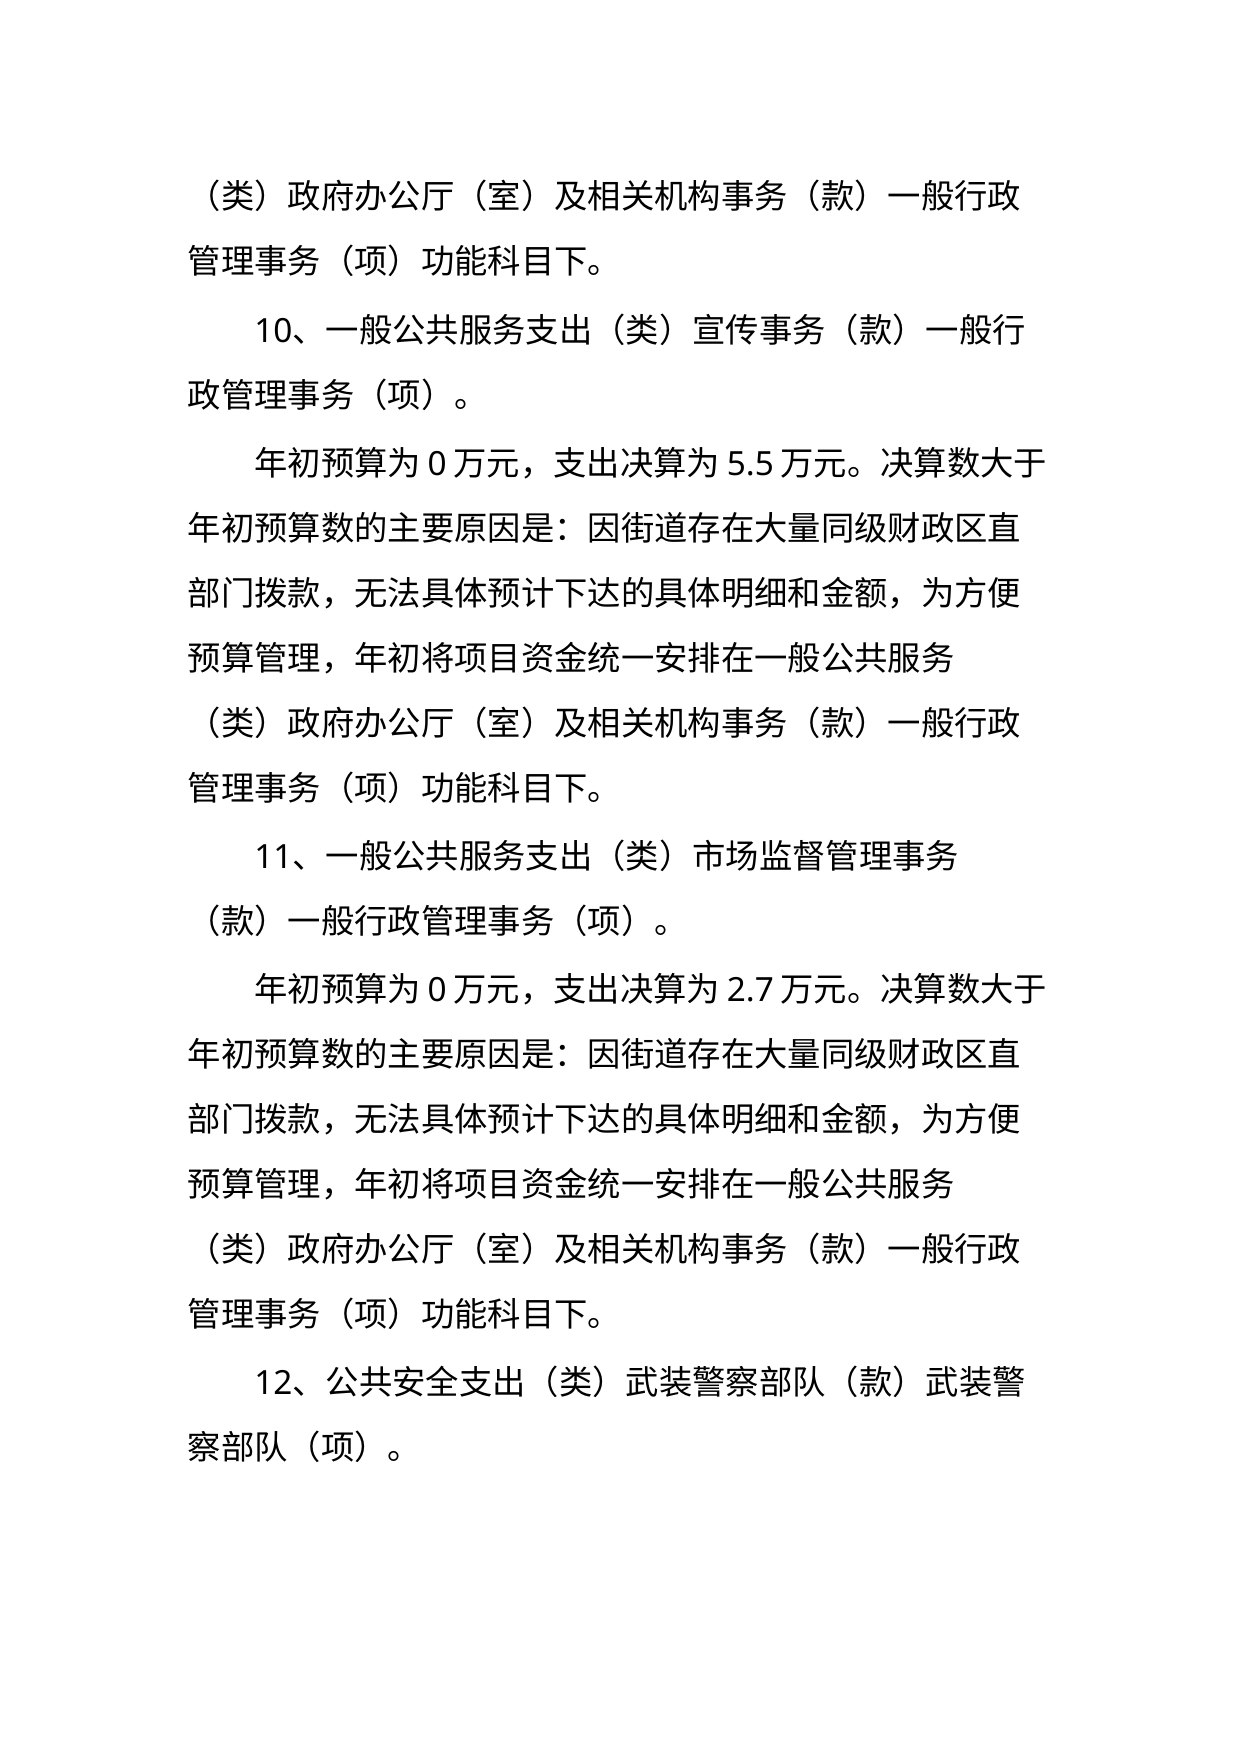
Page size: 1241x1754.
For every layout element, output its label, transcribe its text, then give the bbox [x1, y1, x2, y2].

text 年初预算为0万元，支出决算为2.7万元。决算数大于年初预算数的主要原因是：因街道存在大量同级财政区直部门拨款，无法具体预计下达的具体明细和金额，为方便预算管理，年初将项目资金统一安排在一般公共服务（类）政府办公厅（室）及相关机构事务（款）一般行政管理事务（项）功能科目下。 [187, 954, 1053, 1344]
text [187, 162, 1053, 292]
text 11、一般公共服务支出（类）市场监督管理事务（款）一般行政管理事务（项）。 [187, 821, 1053, 951]
text 12、公共安全支出（类）武装警察部队（款）武装警察部队（项）。 [187, 1348, 1053, 1478]
text 年初预算为0万元，支出决算为5.5万元。决算数大于年初预算数的主要原因是：因街道存在大量同级财政区直部门拨款，无法具体预计下达的具体明细和金额，为方便预算管理，年初将项目资金统一安排在一般公共服务（类）政府办公厅（室）及相关机构事务（款）一般行政管理事务（项）功能科目下。 [187, 428, 1053, 818]
text 10、一般公共服务支出（类）宣传事务（款）一般行政管理事务（项）。 [187, 295, 1053, 425]
